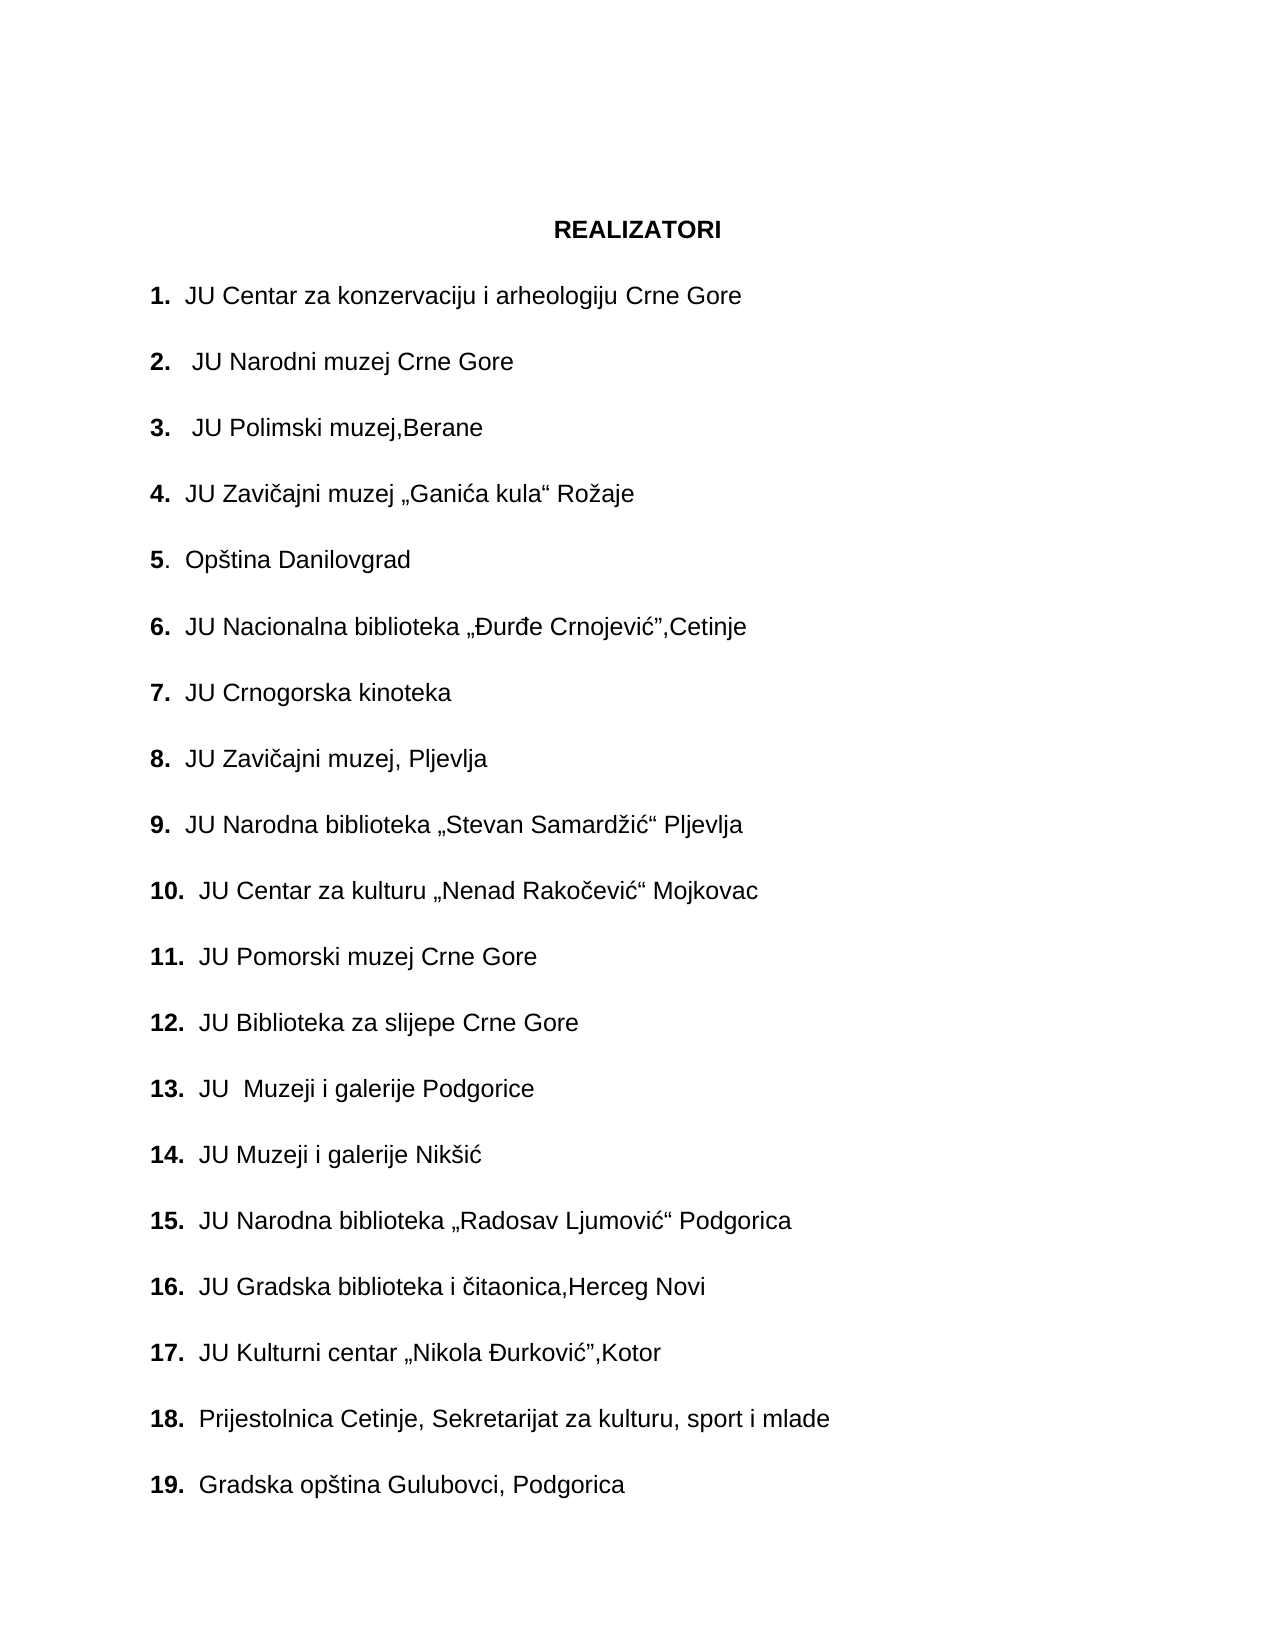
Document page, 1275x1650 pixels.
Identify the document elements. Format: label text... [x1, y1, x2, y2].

text REALIZATORI [150, 215, 1125, 244]
text 9. JU Narodna biblioteka „Stevan Samardžić“ Pljevlja [150, 810, 1125, 838]
text 19. Gradska opština Gulubovci, Podgorica [150, 1470, 1125, 1499]
text 8. JU Zavičajni muzej, Pljevlja [150, 744, 1125, 772]
text 4. JU Zavičajni muzej „Ganića kula“ Rožaje [150, 479, 1125, 508]
text 1. JU Centar za konzervaciju i arheologiju Crne Gore [150, 281, 1125, 310]
text 12. JU Biblioteka za slijepe Crne Gore [150, 1008, 1125, 1037]
text 11. JU Pomorski muzej Crne Gore [150, 942, 1125, 971]
text 16. JU Gradska biblioteka i čitaonica,Herceg Novi [150, 1272, 1125, 1301]
text 15. JU Narodna biblioteka „Radosav Ljumović“ Podgorica [150, 1206, 1125, 1235]
text 13. JU Muzeji i galerije Podgorice [150, 1074, 1125, 1103]
text 5. Opština Danilovgrad [150, 546, 1125, 574]
text 2. JU Narodni muzej Crne Gore [150, 347, 1125, 376]
text 10. JU Centar za kulturu „Nenad Rakočević“ Mojkovac [150, 876, 1125, 904]
text 18. Prijestolnica Cetinje, Sekretarijat za kulturu, sport i mlade [150, 1404, 1125, 1433]
text 17. JU Kulturni centar „Nikola Đurković”,Kotor [150, 1338, 1125, 1367]
text 7. JU Crnogorska kinoteka [150, 678, 1125, 706]
text 6. JU Nacionalna biblioteka „Đurđe Crnojević”,Cetinje [150, 612, 1125, 640]
text 14. JU Muzeji i galerije Nikšić [150, 1140, 1125, 1169]
text 3. JU Polimski muzej,Berane [150, 413, 1125, 442]
